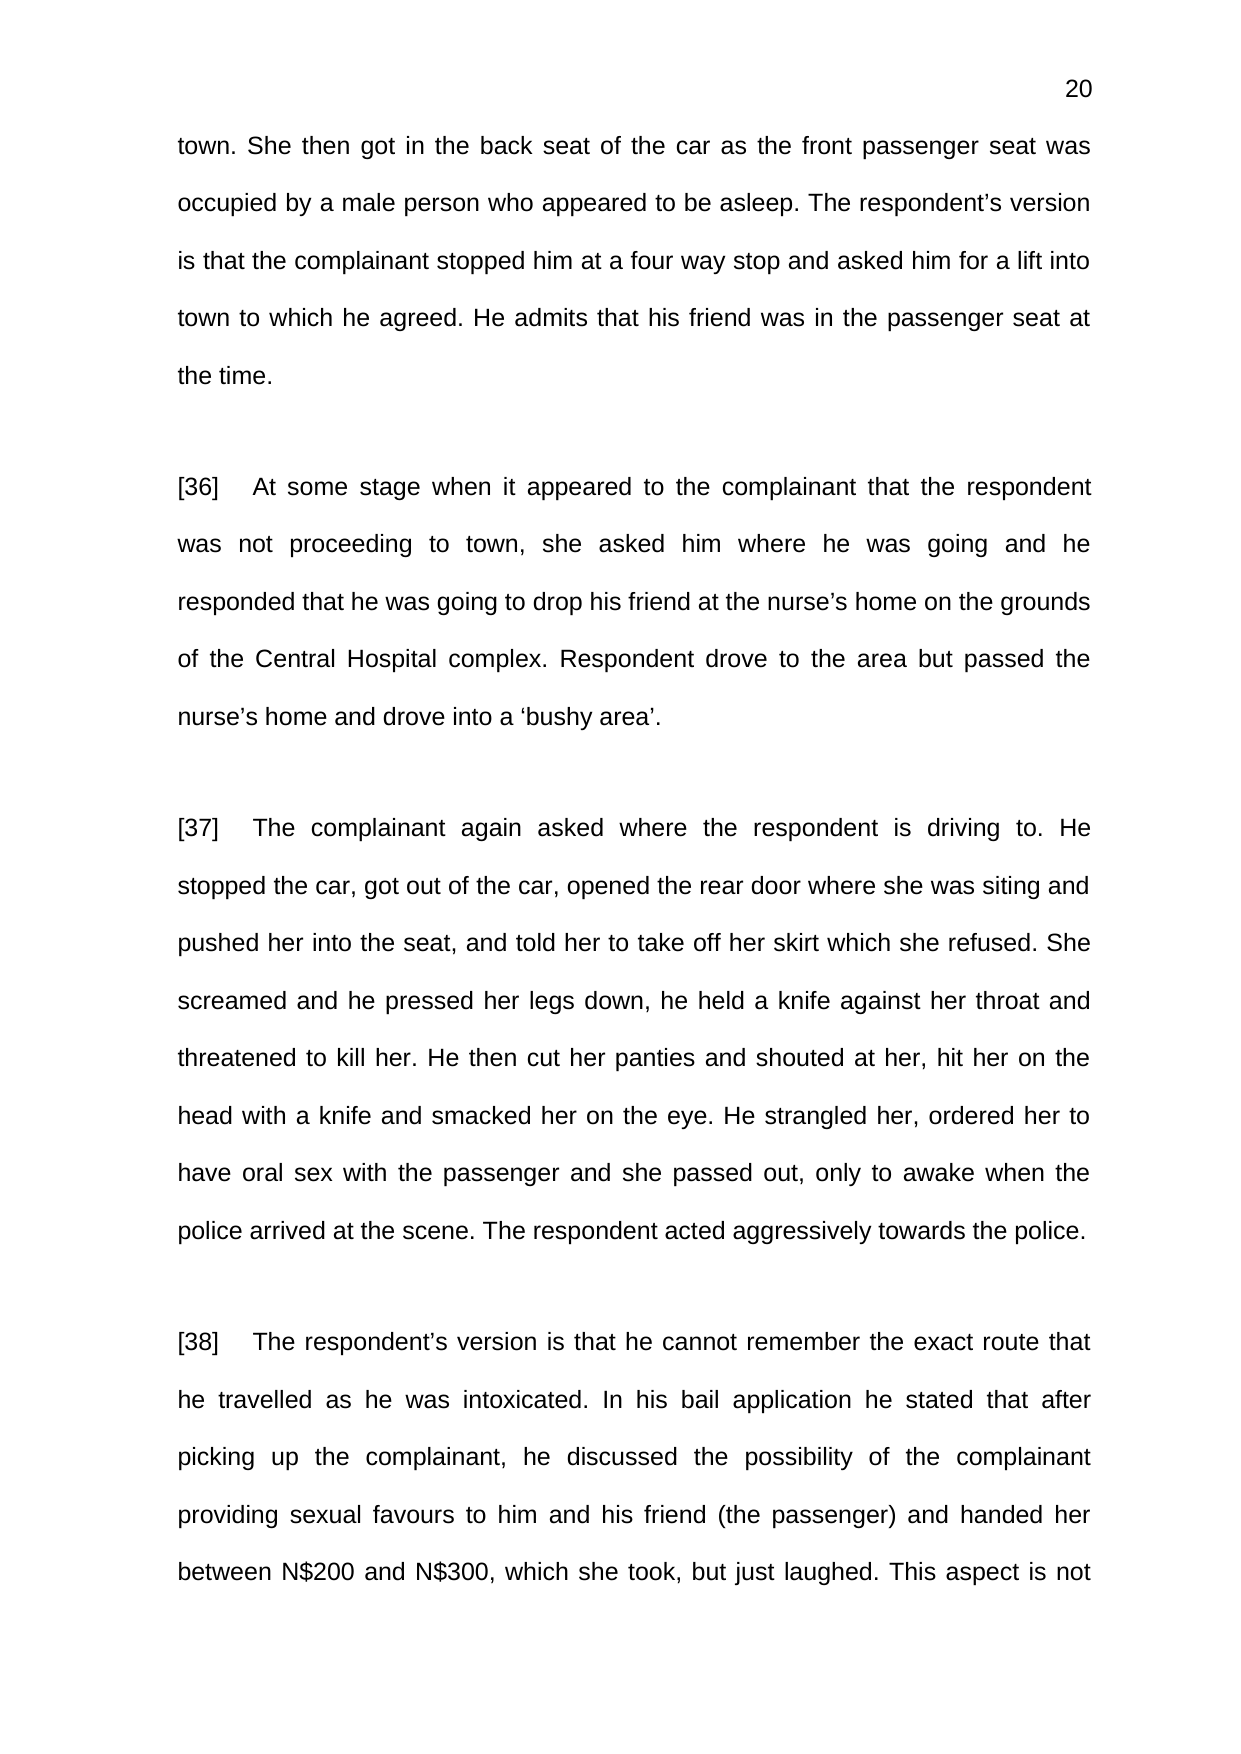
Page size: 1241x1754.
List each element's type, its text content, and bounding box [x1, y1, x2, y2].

list The complainant again asked where the respondent is driving to. He stopped the car, got out of the car, opened the rear door where she was siting and pushed her into the seat, and told her to take off her skirt which she refused. She screamed and he pressed her legs down, he held a knife against her throat and threatened to kill her. He then cut her panties and shouted at her, hit her on the head with a knife and smacked her on the eye. He strangled her, ordered her to have oral sex with the passenger and she passed out, only to awake when the police arrived at the scene. The respondent acted aggressively towards the police. [177, 813, 1092, 1244]
list At some stage when it appeared to the complainant that the respondent was not proceeding to town, she asked him where he was going and he responded that he was going to drop his friend at the nurse’s home on the grounds of the Central Hospital complex. Respondent drove to the area but passed the nurse’s home and drove into a ‘bushy area’. [177, 472, 1092, 731]
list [177, 1327, 1092, 1586]
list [177, 131, 1092, 389]
